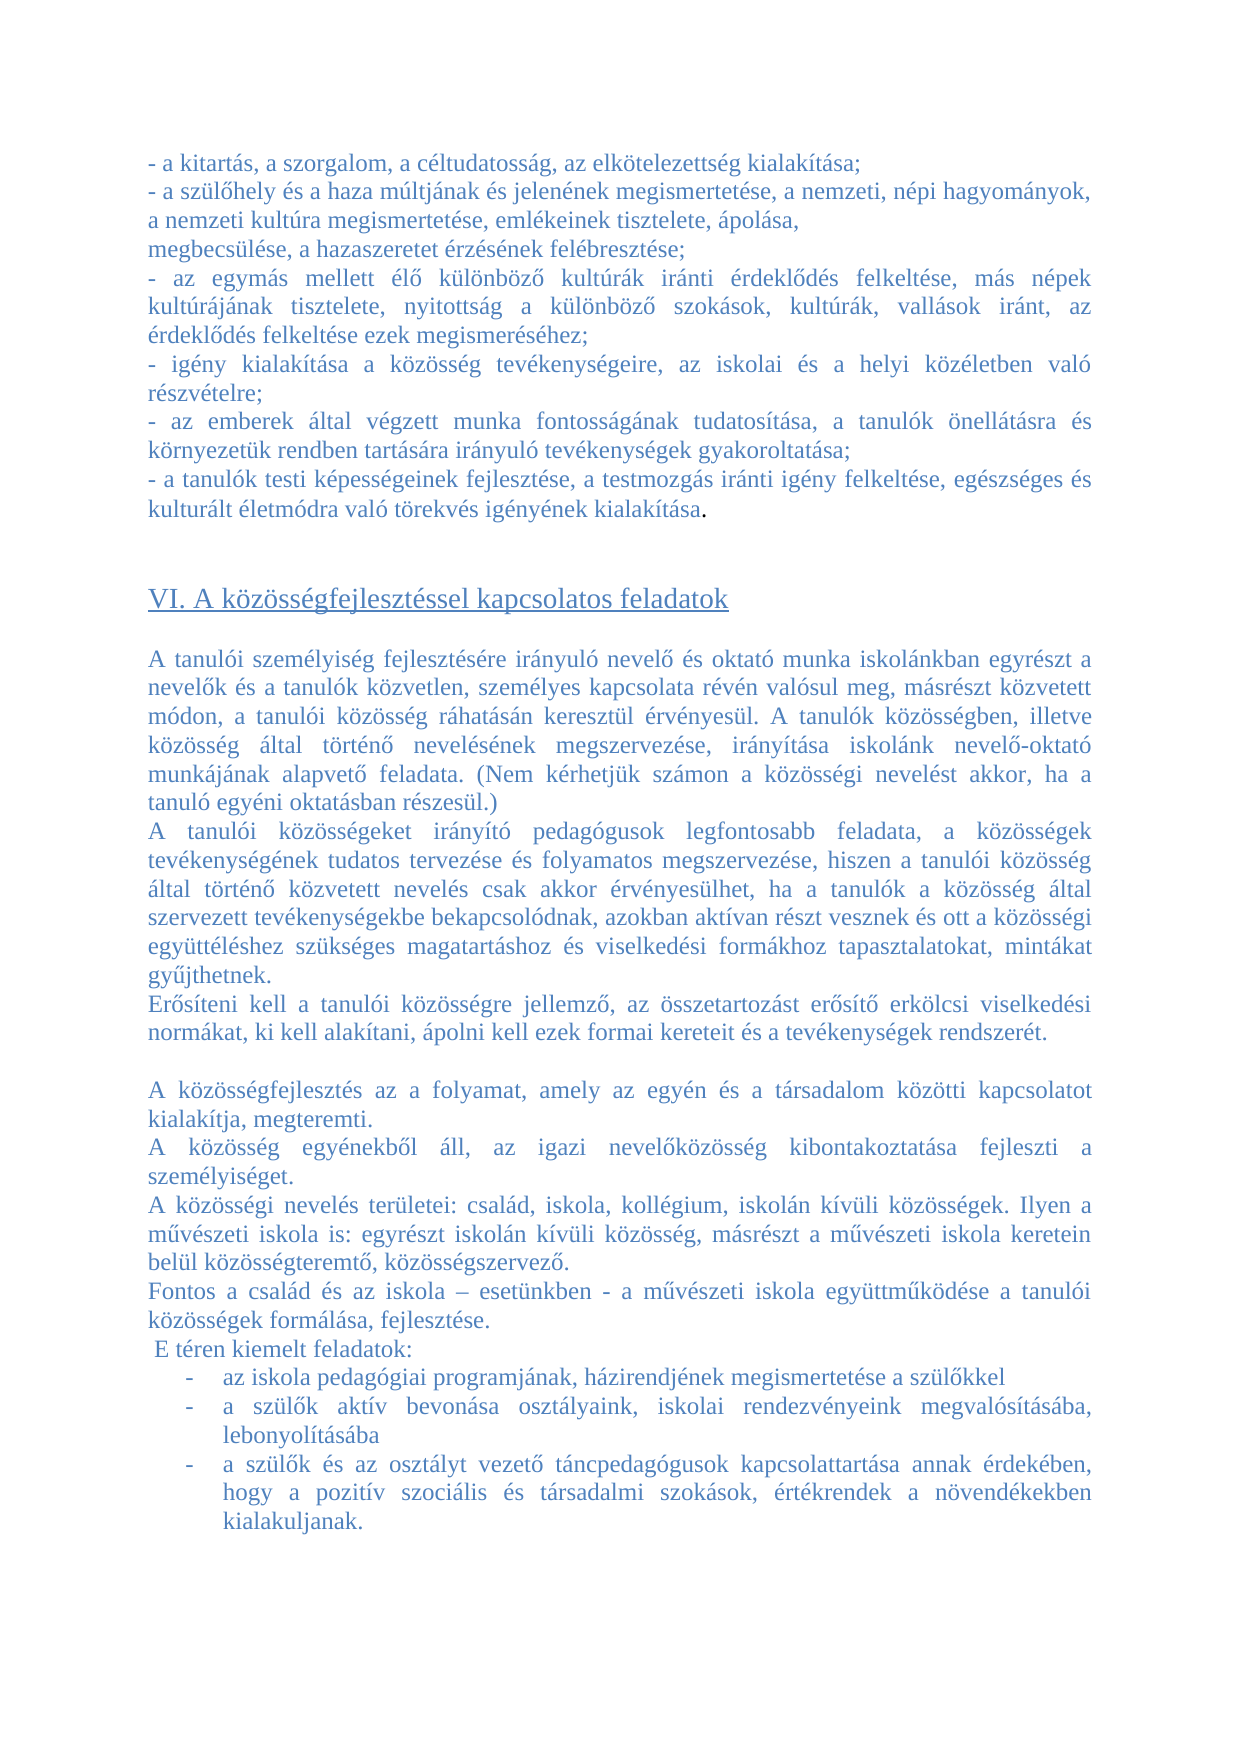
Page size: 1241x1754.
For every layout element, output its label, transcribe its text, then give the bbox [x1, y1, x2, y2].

text - a szülőhely és a haza múltjának és jelenének megismertetése, a nemzeti, népi hagyományok, a nemzeti kultúra megismertetése, emlékeinek tisztelete, ápolása, [148, 176, 1093, 234]
text - az emberek által végzett munka fontosságának tudatosítása, a tanulók önellátásra és környezetük rendben tartására irányuló tevékenységek gyakoroltatása; [148, 406, 1093, 464]
text E téren kiemelt feladatok: [148, 1334, 1093, 1362]
text - igény kialakítása a közösség tevékenységeire, az iskolai és a helyi közéletben való részvételre; [148, 349, 1093, 406]
text A tanulói közösségeket irányító pedagógusok legfontosabb feladata, a közösségek tevékenységének tudatos tervezése és folyamatos megszervezése, hiszen a tanulói közösség által történő közvetett nevelés csak akkor érvényesülhet, ha a tanulók a közösség által szervezett tevékenységekbe bekapcsolódnak, azokban aktívan részt vesznek és ott a közösségi együttéléshez szükséges magatartáshoz és viselkedési formákhoz tapasztalatokat, mintákat gyűjthetnek. [148, 816, 1093, 989]
text megbecsülése, a hazaszeretet érzésének felébresztése; [148, 234, 1093, 263]
text VI. A közösségfejlesztéssel kapcsolatos feladatok [148, 581, 1093, 615]
text A közösségi nevelés területei: család, iskola, kollégium, iskolán kívüli közösségek. Ilyen a művészeti iskola is: egyrészt iskolán kívüli közösség, másrészt a művészeti iskola keretein belül közösségteremtő, közösségszervező. [148, 1190, 1093, 1276]
text A tanulói személyiség fejlesztésére irányuló nevelő és oktató munka iskolánkban egyrészt a nevelők és a tanulók közvetlen, személyes kapcsolata révén valósul meg, másrészt közvetett módon, a tanulói közösség ráhatásán keresztül érvényesül. A tanulók közösségben, illetve közösség által történő nevelésének megszervezése, irányítása iskolánk nevelő-oktató munkájának alapvető feladata. (Nem kérhetjük számon a közösségi nevelést akkor, ha a tanuló egyéni oktatásban részesül.) [148, 644, 1093, 816]
list a szülők aktív bevonása osztályaink, iskolai rendezvényeink megvalósításába, lebonyolításába [185, 1391, 1093, 1449]
text - a kitartás, a szorgalom, a céltudatosság, az elkötelezettség kialakítása; [148, 148, 1093, 176]
list az iskola pedagógiai programjának, házirendjének megismertetése a szülőkkel [185, 1362, 1093, 1391]
text Fontos a család és az iskola – esetünkben - a művészeti iskola együttműködése a tanulói közösségek formálása, fejlesztése. [148, 1276, 1093, 1334]
list a szülők és az osztályt vezető táncpedagógusok kapcsolattartása annak érdekében, hogy a pozitív szociális és társadalmi szokások, értékrendek a növendékekben kialakuljanak. [185, 1449, 1093, 1535]
text A közösségfejlesztés az a folyamat, amely az egyén és a társadalom közötti kapcsolatot kialakítja, megteremti. [148, 1075, 1093, 1132]
text - a tanulók testi képességeinek fejlesztése, a testmozgás iránti igény felkeltése, egészséges és kulturált életmódra való törekvés igényének kialakítása. [148, 464, 1093, 524]
text - az egymás mellett élő különböző kultúrák iránti érdeklődés felkeltése, más népek kultúrájának tisztelete, nyitottság a különböző szokások, kultúrák, vallások iránt, az érdeklődés felkeltése ezek megismeréséhez; [148, 263, 1093, 349]
text Erősíteni kell a tanulói közösségre jellemző, az összetartozást erősítő erkölcsi viselkedési normákat, ki kell alakítani, ápolni kell ezek formai kereteit és a tevékenységek rendszerét. [148, 989, 1093, 1046]
text A közösség egyénekből áll, az igazi nevelőközösség kibontakoztatása fejleszti a személyiséget. [148, 1132, 1093, 1190]
